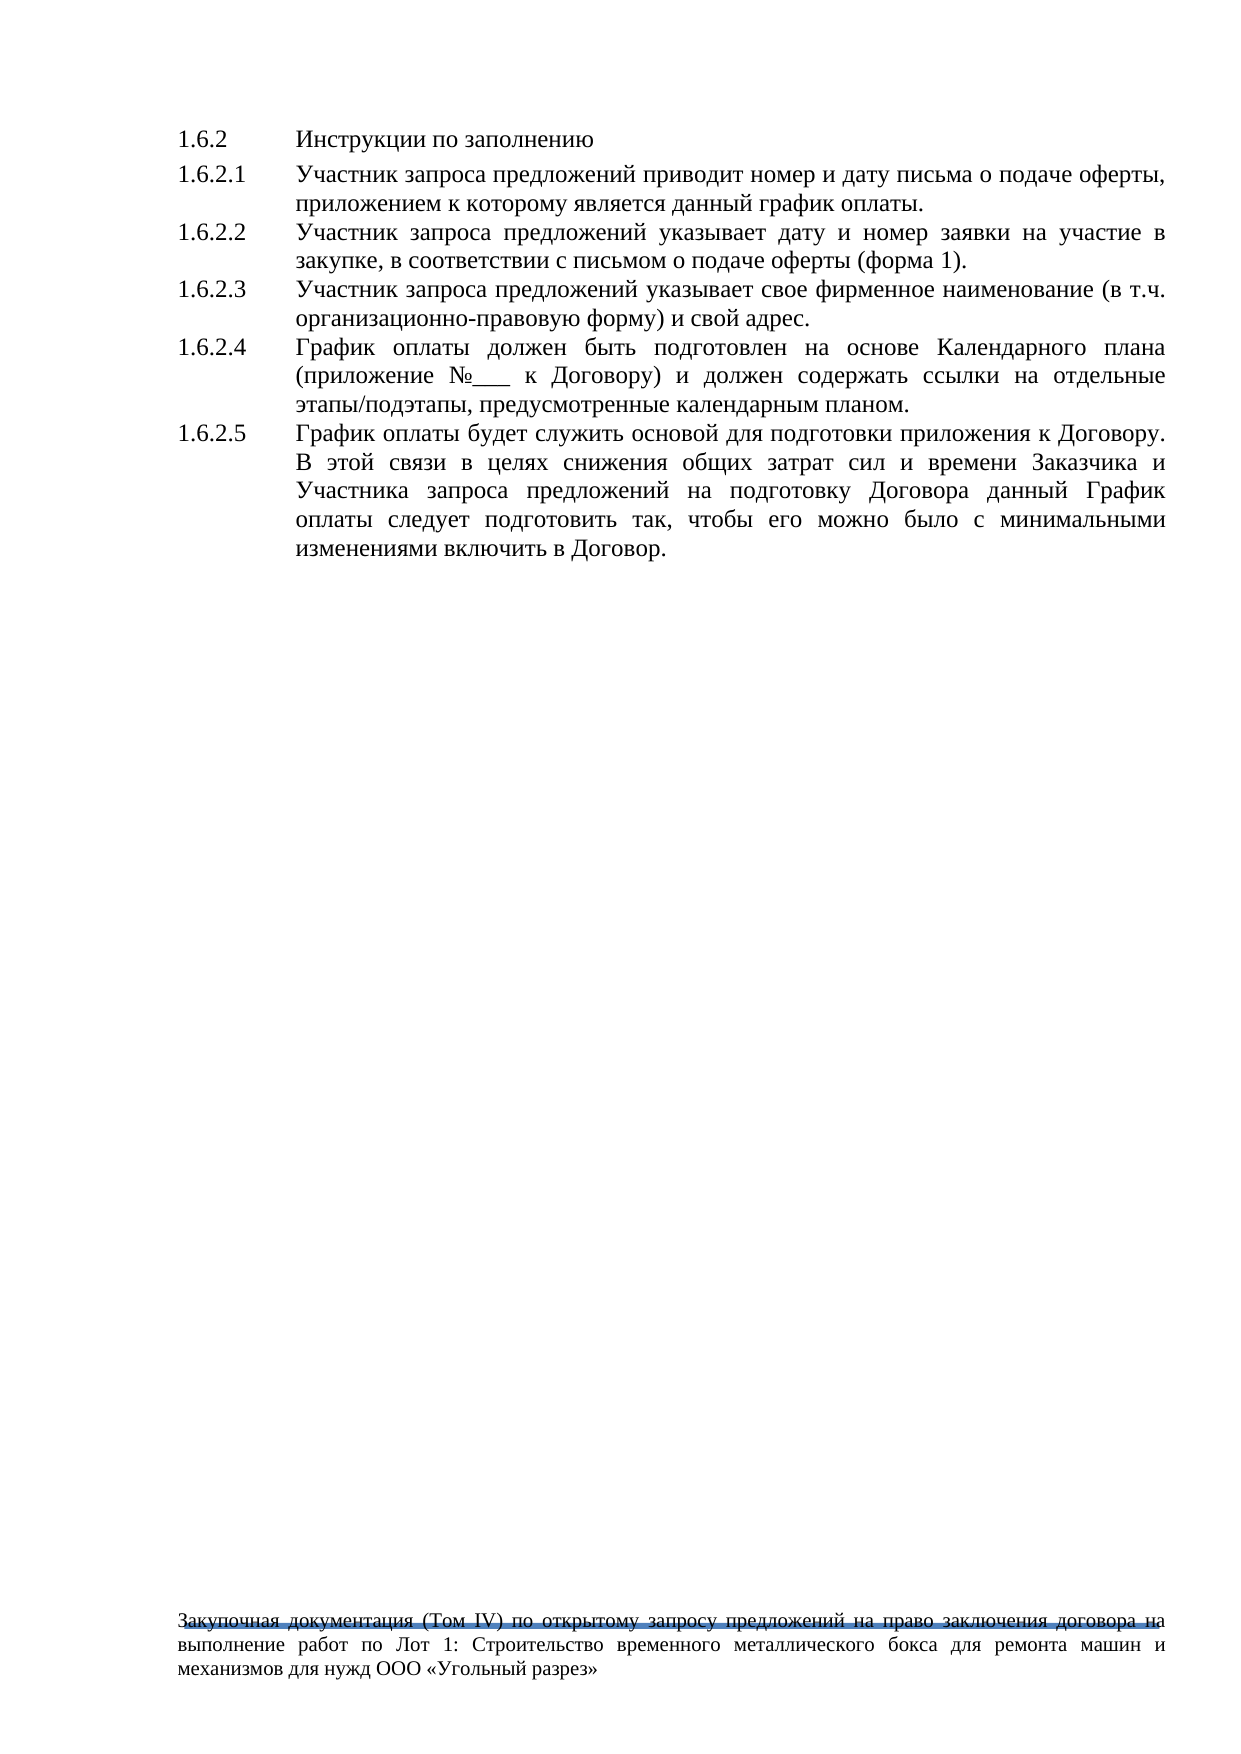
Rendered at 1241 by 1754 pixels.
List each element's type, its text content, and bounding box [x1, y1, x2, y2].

list Инструкции по заполнению [177, 124, 1167, 153]
list Участник запроса предложений указывает дату и номер заявки на участие в закупке, в соответствии с письмом о подаче оферты (форма 1). [177, 217, 1167, 274]
list Участник запроса предложений указывает свое фирменное наименование (в т.ч. организационно-правовую форму) и свой адрес. [177, 274, 1167, 332]
list График оплаты должен быть подготовлен на основе Календарного плана (приложение №___ к Договору) и должен содержать ссылки на отдельные этапы/подэтапы, предусмотренные календарным планом. [177, 332, 1167, 418]
list График оплаты будет служить основой для подготовки приложения к Договору. В этой связи в целях снижения общих затрат сил и времени Заказчика и Участника запроса предложений на подготовку Договора данный График оплаты следует подготовить так, чтобы его можно было с минимальными изменениями включить в Договор. [177, 418, 1167, 562]
list Участник запроса предложений приводит номер и дату письма о подаче оферты, приложением к которому является данный график оплаты. [177, 159, 1167, 217]
